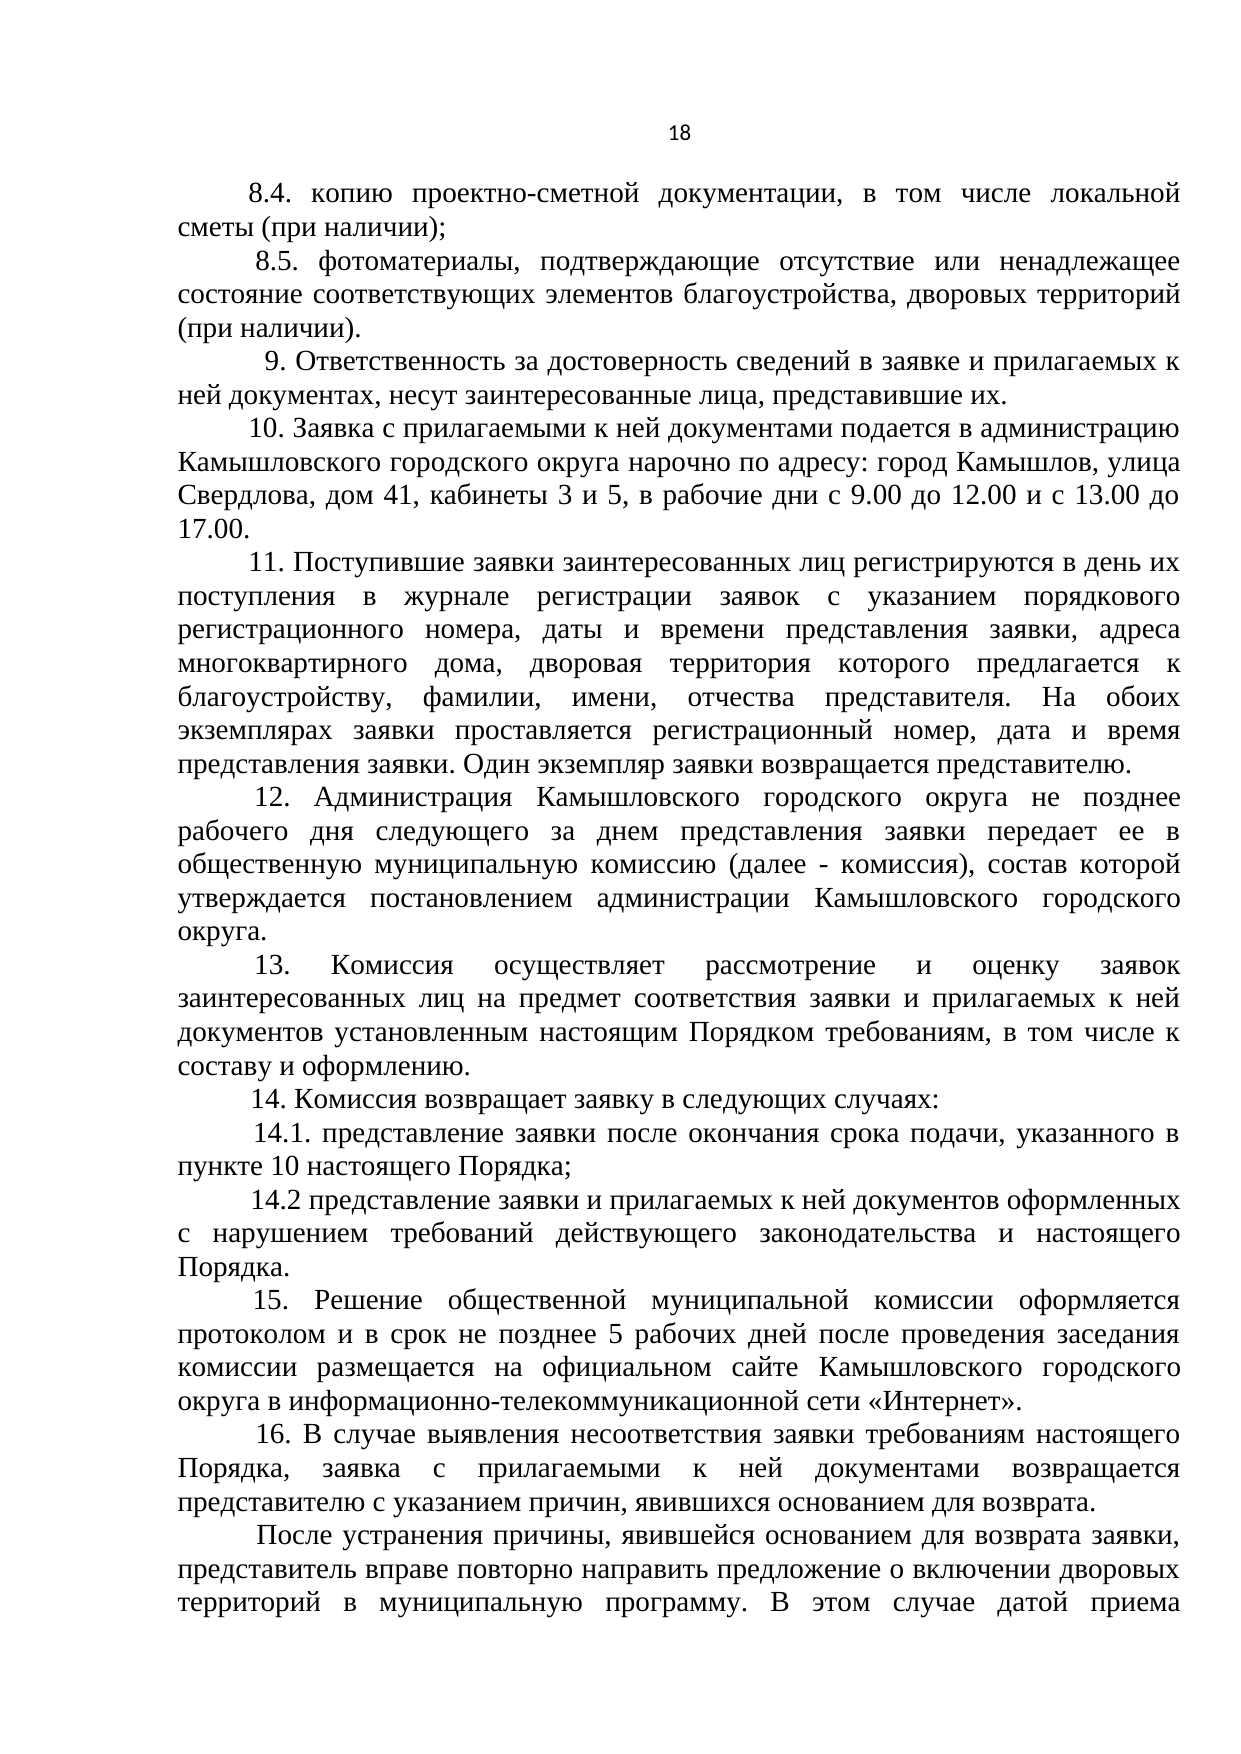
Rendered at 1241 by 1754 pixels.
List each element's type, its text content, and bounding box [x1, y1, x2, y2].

text 15. Решение общественной муниципальной комиссии оформляется протоколом и в срок не позднее 5 рабочих дней после проведения заседания комиссии размещается на официальном сайте Камышловского городского округа в информационно-телекоммуникационной сети «Интернет». [177, 1282, 1181, 1417]
text 16. В случае выявления несоответствия заявки требованиям настоящего Порядка, заявка с прилагаемыми к ней документами возвращается представителю с указанием причин, явившихся основанием для возврата. [177, 1417, 1181, 1517]
text 10. Заявка с прилагаемыми к ней документами подается в администрацию Камышловского городского округа нарочно по адресу: город Камышлов, улица Свердлова, дом 41, кабинеты 3 и 5, в рабочие дни с 9.00 до 12.00 и с 13.00 до 17.00. [177, 410, 1181, 544]
text 14.2 представление заявки и прилагаемых к ней документов оформленных с нарушением требований действующего законодательства и настоящего Порядка. [177, 1182, 1181, 1282]
text 12. Администрация Камышловского городского округа не позднее рабочего дня следующего за днем представления заявки передает ее в общественную муниципальную комиссию (далее - комиссия), состав которой утверждается постановлением администрации Камышловского городского округа. [177, 779, 1181, 947]
text 13. Комиссия осуществляет рассмотрение и оценку заявок заинтересованных лиц на предмет соответствия заявки и прилагаемых к ней документов установленным настоящим Порядком требованиям, в том числе к составу и оформлению. [177, 947, 1181, 1081]
text 11. Поступившие заявки заинтересованных лиц регистрируются в день их поступления в журнале регистрации заявок с указанием порядкового регистрационного номера, даты и времени представления заявки, адреса многоквартирного дома, дворовая территория которого предлагается к благоустройству, фамилии, имени, отчества представителя. На обоих экземплярах заявки проставляется регистрационный номер, дата и время представления заявки. Один экземпляр заявки возвращается представителю. [177, 544, 1181, 779]
text 9. Ответственность за достоверность сведений в заявке и прилагаемых к ней документах, несут заинтересованные лица, представившие их. [177, 343, 1181, 410]
text 8.5. фотоматериалы, подтверждающие отсутствие или ненадлежащее состояние соответствующих элементов благоустройства, дворовых территорий (при наличии). [177, 243, 1181, 343]
text 14.1. представление заявки после окончания срока подачи, указанного в пункте 10 настоящего Порядка; [177, 1115, 1181, 1182]
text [177, 1517, 1181, 1618]
text 14. Комиссия возвращает заявку в следующих случаях: [177, 1081, 1181, 1115]
text 8.4. копию проектно-сметной документации, в том числе локальной сметы (при наличии); [177, 176, 1181, 243]
